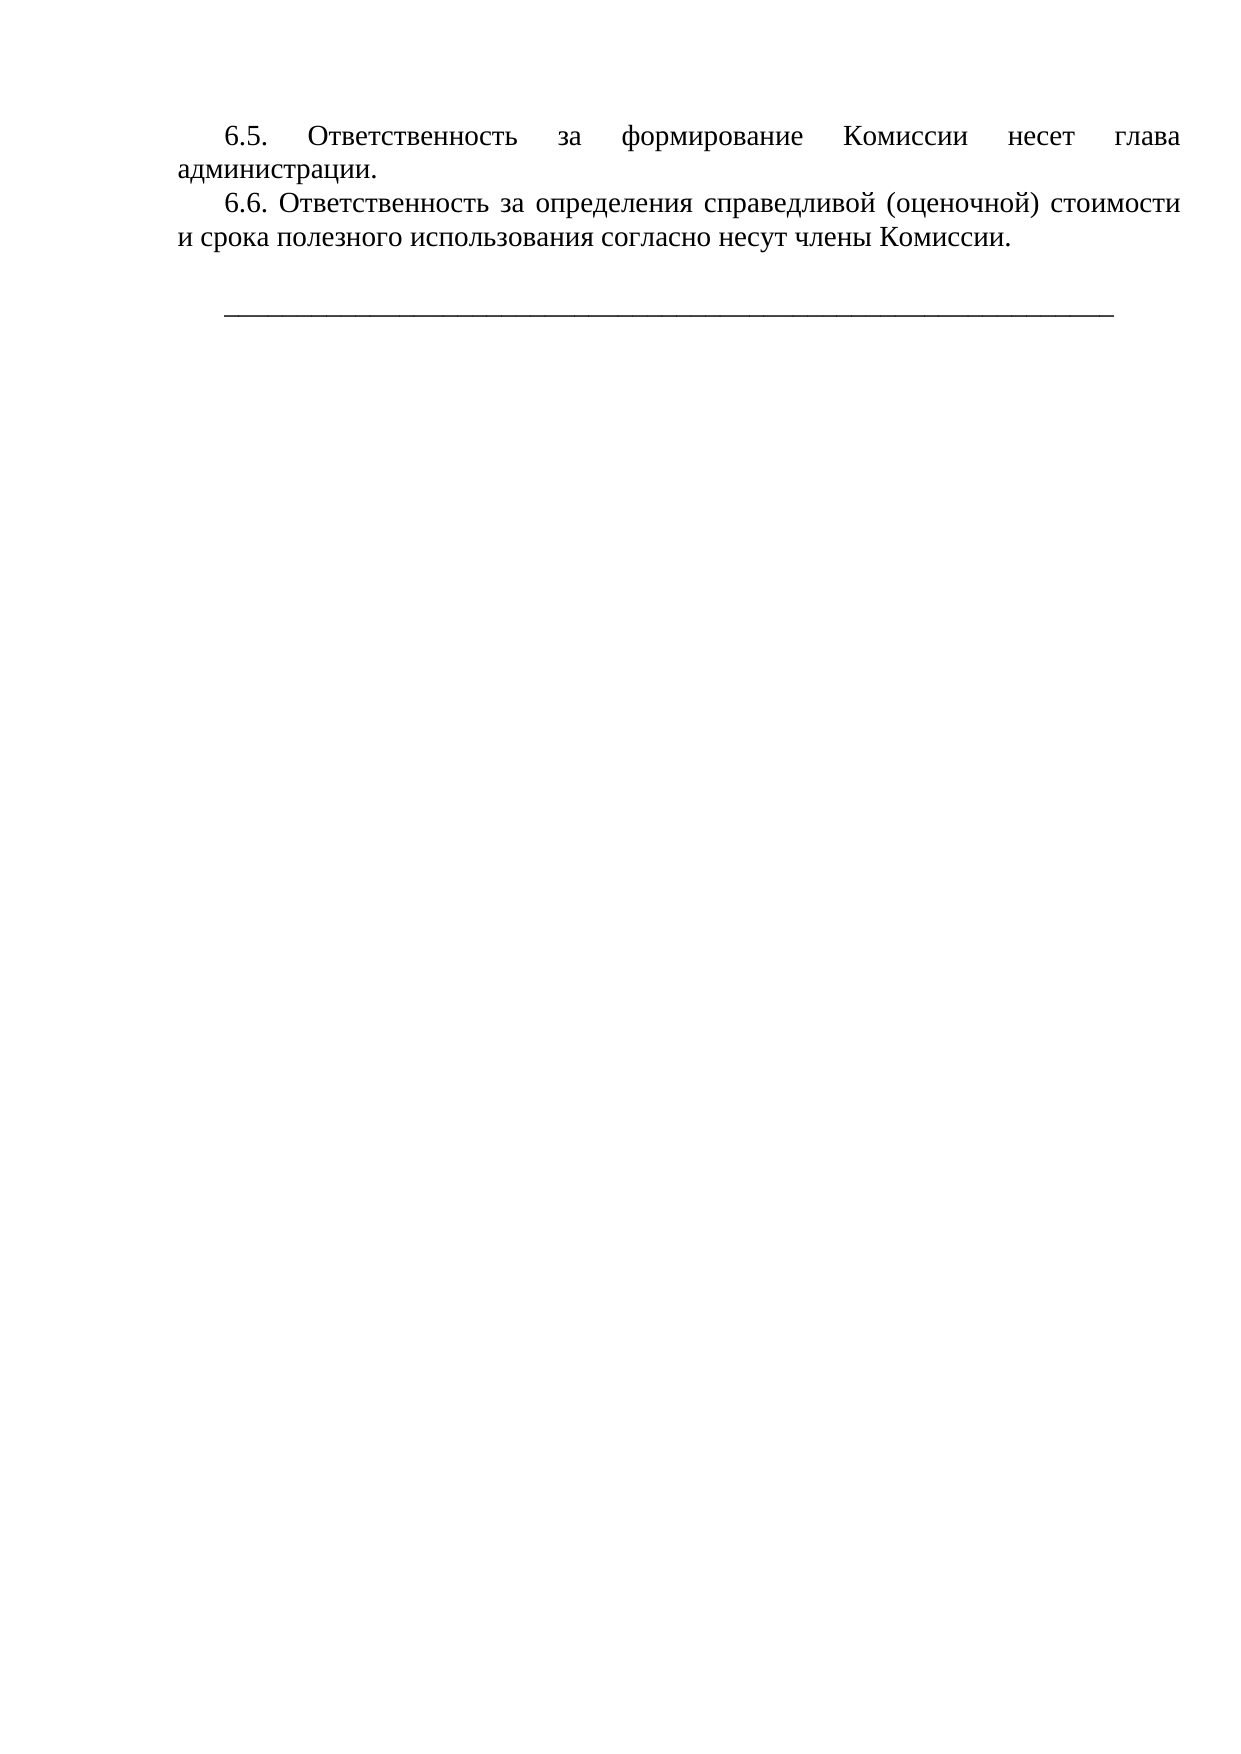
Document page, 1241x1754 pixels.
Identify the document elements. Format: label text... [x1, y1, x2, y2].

text 6.5. Ответственность за формирование Комиссии несет глава администрации. [177, 118, 1181, 185]
text _____________________________________________________________ [177, 286, 1181, 319]
text 6.6. Ответственность за определения справедливой (оценочной) стоимости и срока полезного использования согласно несут члены Комиссии. [177, 185, 1181, 252]
